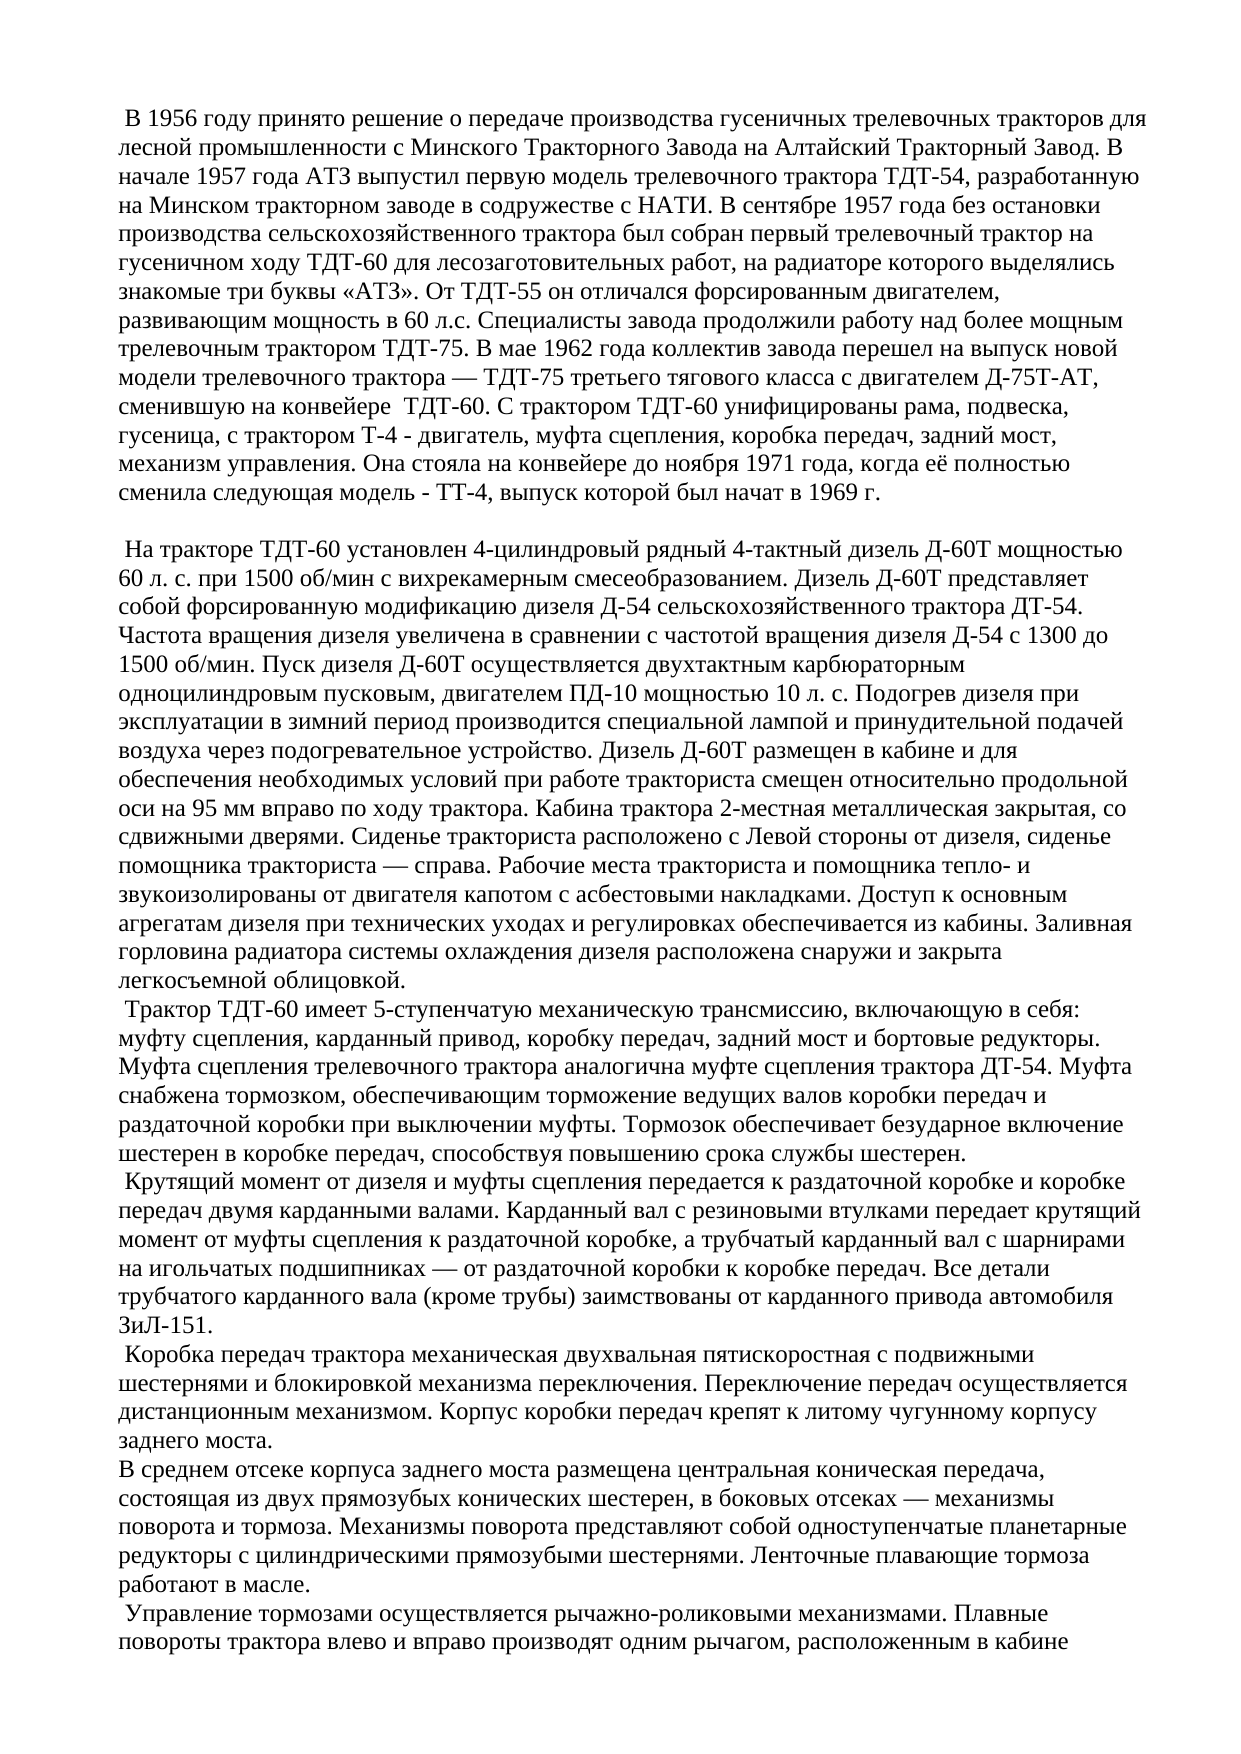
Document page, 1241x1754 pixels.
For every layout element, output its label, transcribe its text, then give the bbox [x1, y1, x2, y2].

text На тракторе ТДТ-60 установлен 4-цилиндровый рядный 4-тактный дизель Д-60Т мощностью 60 л. с. при 1500 об/мин с вихрекамерным смесеобразованием. Дизель Д-60Т представляет собой форсированную модификацию дизеля Д-54 сельскохозяйственного трактора ДТ-54. Частота вращения дизеля увеличена в сравнении с частотой вращения дизеля Д-54 с 1300 до 1500 об/мин. Пуск дизеля Д-60Т осуществляется двухтактным карбюраторным одноцилиндровым пусковым, двигателем ПД-10 мощностью 10 л. с. Подогрев дизеля при эксплуатации в зимний период производится специальной лампой и принудительной подачей воздуха через подогревательное устройство. Дизель Д-60Т размещен в кабине и для обеспечения необходимых условий при работе тракториста смещен относительно продольной оси на 95 мм вправо по ходу трактора. Кабина трактора 2-местная металлическая закрытая, со сдвижными дверями. Сиденье тракториста расположено с Левой стороны от дизеля, сиденье помощника тракториста — справа. Рабочие места тракториста и помощника тепло- и звукоизолированы от двигателя капотом с асбестовыми накладками. Доступ к основным агрегатам дизеля при технических уходах и регулировках обеспечивается из кабины. Заливная горловина радиатора системы охлаждения дизеля расположена снаружи и закрыта легкосъемной облицовкой. [118, 534, 1152, 994]
text Коробка передач трактора механическая двухвальная пятискоростная с подвижными шестернями и блокировкой механизма переключения. Переключение передач осуществляется дистанционным механизмом. Корпус коробки передач крепят к литому чугунному корпусу заднего моста. [118, 1339, 1152, 1454]
text В среднем отсеке корпуса заднего моста размещена центральная коническая передача, состоящая из двух прямозубых конических шестерен, в боковых отсеках — механизмы поворота и тормоза. Механизмы поворота представляют собой одноступенчатые планетарные редукторы с цилиндрическими прямозубыми шестернями. Ленточные плавающие тормоза работают в масле. [118, 1454, 1152, 1598]
text Муфта сцепления трелевочного трактора аналогична муфте сцепления трактора ДТ-54. Муфта снабжена тормозком, обеспечивающим торможение ведущих валов коробки передач и раздаточной коробки при выключении муфты. Тормозок обеспечивает безударное включение шестерен в коробке передач, способствуя повышению срока службы шестерен. [118, 1051, 1152, 1166]
text В 1956 году принято решение о передаче производства гусеничных трелевочных тракторов для лесной промышленности с Минского Тракторного Завода на Алтайский Тракторный Завод. В начале 1957 года АТЗ выпустил первую модель трелевочного трактора ТДТ-54, разработанную на Минском тракторном заводе в содружестве с НАТИ. В сентябре 1957 года без остановки производства сельскохозяйственного трактора был собран первый трелевочный трактор на гусеничном ходу ТДТ-60 для лесозаготовительных работ, на радиаторе которого выделялись знакомые три буквы «АТЗ». От ТДТ-55 он отличался форсированным двигателем, развивающим мощность в 60 л.с. Специалисты завода продолжили работу над более мощным трелевочным трактором ТДТ-75. В мае 1962 года коллектив завода перешел на выпуск новой модели трелевочного трактора — ТДТ-75 третьего тягового класса с двигателем Д-75Т-АТ, сменившую на конвейере ТДТ-60. С трактором ТДТ-60 унифицированы рама, подвеска, гусеница, с трактором Т-4 - двигатель, муфта сцепления, коробка передач, задний мост, механизм управления. Она стояла на конвейере до ноября 1971 года, когда её полностью сменила следующая модель - ТТ-4, выпуск которой был начат в 1969 г. [118, 103, 1152, 506]
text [118, 1598, 1152, 1655]
text Крутящий момент от дизеля и муфты сцепления передается к раздаточной коробке и коробке передач двумя карданными валами. Карданный вал с резиновыми втулками передает крутящий момент от муфты сцепления к раздаточной коробке, а трубчатый карданный вал с шарнирами на игольчатых подшипниках — от раздаточной коробки к коробке передач. Все детали трубчатого карданного вала (кроме трубы) заимствованы от карданного привода автомобиля ЗиЛ-151. [118, 1166, 1152, 1339]
text Трактор ТДТ-60 имеет 5-ступенчатую механическую трансмиссию, включающую в себя: муфту сцепления, карданный привод, коробку передач, задний мост и бортовые редукторы. [118, 994, 1152, 1051]
